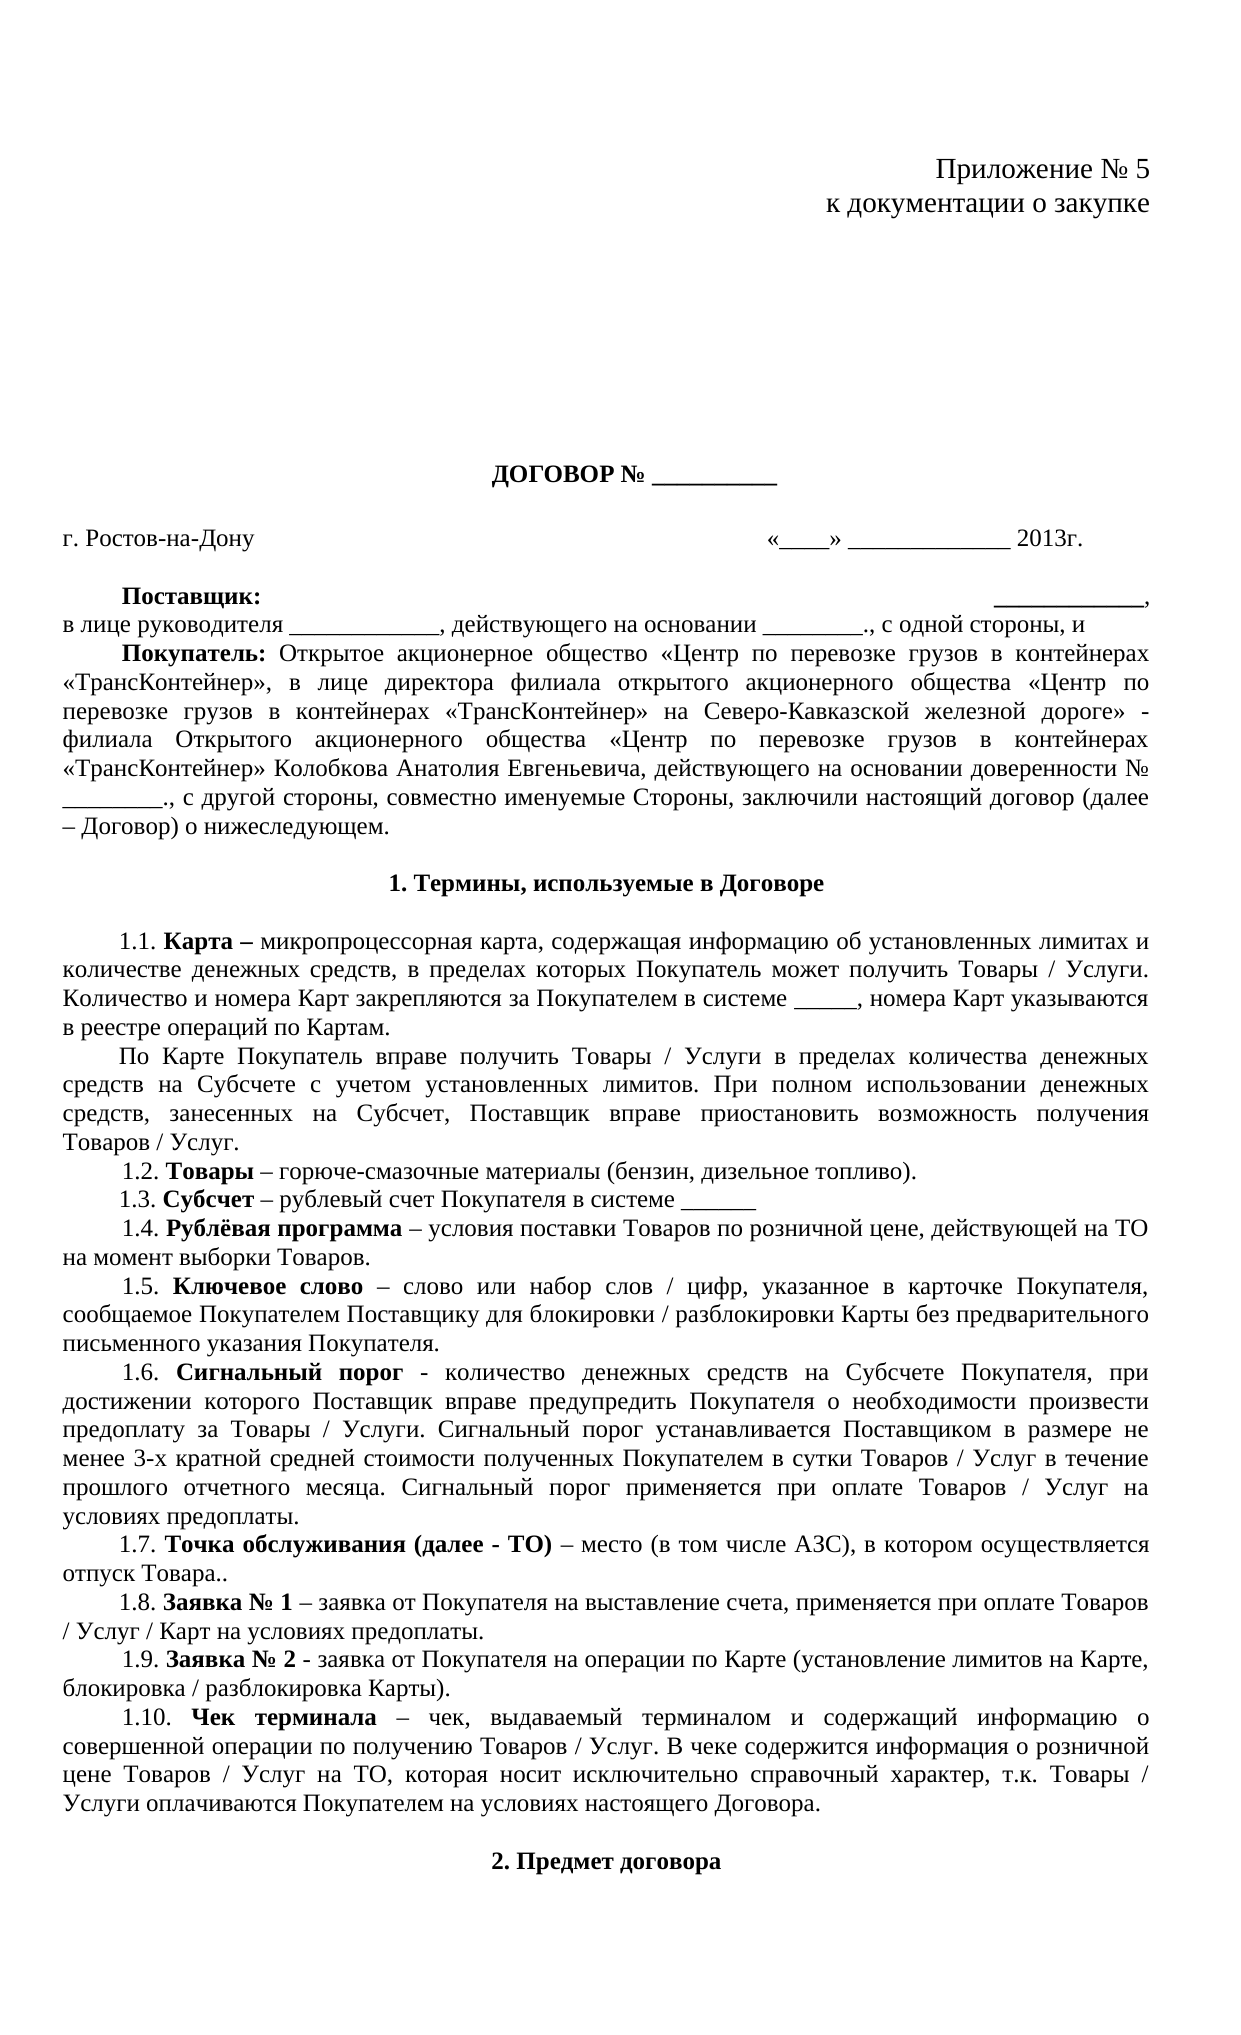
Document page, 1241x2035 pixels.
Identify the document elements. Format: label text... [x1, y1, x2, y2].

text 1.5. Ключевое слово – слово или набор слов / цифр, указанное в карточке Покупателя, сообщаемое Покупателем Поставщику для блокировки / разблокировки Карты без предварительного письменного указания Покупателя. [62, 1271, 1150, 1357]
text 1.6. Сигнальный порог - количество денежных средств на Субсчете Покупателя, при достижении которого Поставщик вправе предупредить Покупателя о необходимости произвести предоплату за Товары / Услуги. Сигнальный порог устанавливается Поставщиком в размере не менее 3-х кратной средней стоимости полученных Покупателем в сутки Товаров / Услуг в течение прошлого отчетного месяца. Сигнальный порог применяется при оплате Товаров / Услуг на условиях предоплаты. [62, 1357, 1150, 1529]
text 1.4. Рублёвая программа – условия поставки Товаров по розничной цене, действующей на ТО на момент выборки Товаров. [62, 1213, 1150, 1271]
text Покупатель: Открытое акционерное общество «Центр по перевозке грузов в контейнерах «ТрансКонтейнер», в лице директора филиала открытого акционерного общества «Центр по перевозке грузов в контейнерах «ТрансКонтейнер» на Северо-Кавказской железной дороге» - филиала Открытого акционерного общества «Центр по перевозке грузов в контейнерах «ТрансКонтейнер» Колобкова Анатолия Евгеньевича, действующего на основании доверенности № ________., с другой стороны, совместно именуемые Стороны, заключили настоящий договор (далее – Договор) о нижеследующем. [62, 638, 1150, 839]
text 1.1. Карта – микропроцессорная карта, содержащая информацию об установленных лимитах и количестве денежных средств, в пределах которых Покупатель может получить Товары / Услуги. Количество и номера Карт закрепляются за Покупателем в системе _____, номера Карт указываются в реестре операций по Картам. [62, 926, 1150, 1041]
text 1.7. Точка обслуживания (далее - ТО) – место (в том числе АЗС), в котором осуществляется отпуск Товара.. [62, 1529, 1150, 1587]
table_header г. Ростов-на-Дону [51, 523, 573, 552]
text 1.8. Заявка № 1 – заявка от Покупателя на выставление счета, применяется при оплате Товаров / Услуг / Карт на условиях предоплаты. [62, 1587, 1150, 1644]
text к документации о закупке [62, 185, 1150, 219]
text 1. Термины, используемые в Договоре [62, 868, 1150, 897]
text Поставщик: ____________, в лице руководителя ____________, действующего на основании ________., с одной стороны, и [62, 581, 1150, 638]
subtitle ДОГОВОР № __________ [119, 459, 1150, 488]
text 2. Предмет договора [62, 1846, 1150, 1874]
text По Карте Покупатель вправе получить Товары / Услуги в пределах количества денежных средств на Субсчете с учетом установленных лимитов. При полном использовании денежных средств, занесенных на Субсчет, Поставщик вправе приостановить возможность получения Товаров / Услуг. [62, 1041, 1150, 1156]
table_header «____» _____________ 2013г. [573, 523, 1094, 552]
text 1.9. Заявка № 2 - заявка от Покупателя на операции по Карте (установление лимитов на Карте, блокировка / разблокировка Карты). [62, 1644, 1150, 1702]
text 1.10. Чек терминала – чек, выдаваемый терминалом и содержащий информацию о совершенной операции по получению Товаров / Услуг. В чеке содержится информация о розничной цене Товаров / Услуг на ТО, которая носит исключительно справочный характер, т.к. Товары / Услуги оплачиваются Покупателем на условиях настоящего Договора. [62, 1702, 1150, 1817]
text 1.2. Товары – горюче-смазочные материалы (бензин, дизельное топливо). [62, 1156, 1150, 1184]
text Приложение № 5 [62, 152, 1150, 185]
text 1.3. Субсчет – рублевый счет Покупателя в системе ______ [62, 1184, 1150, 1213]
